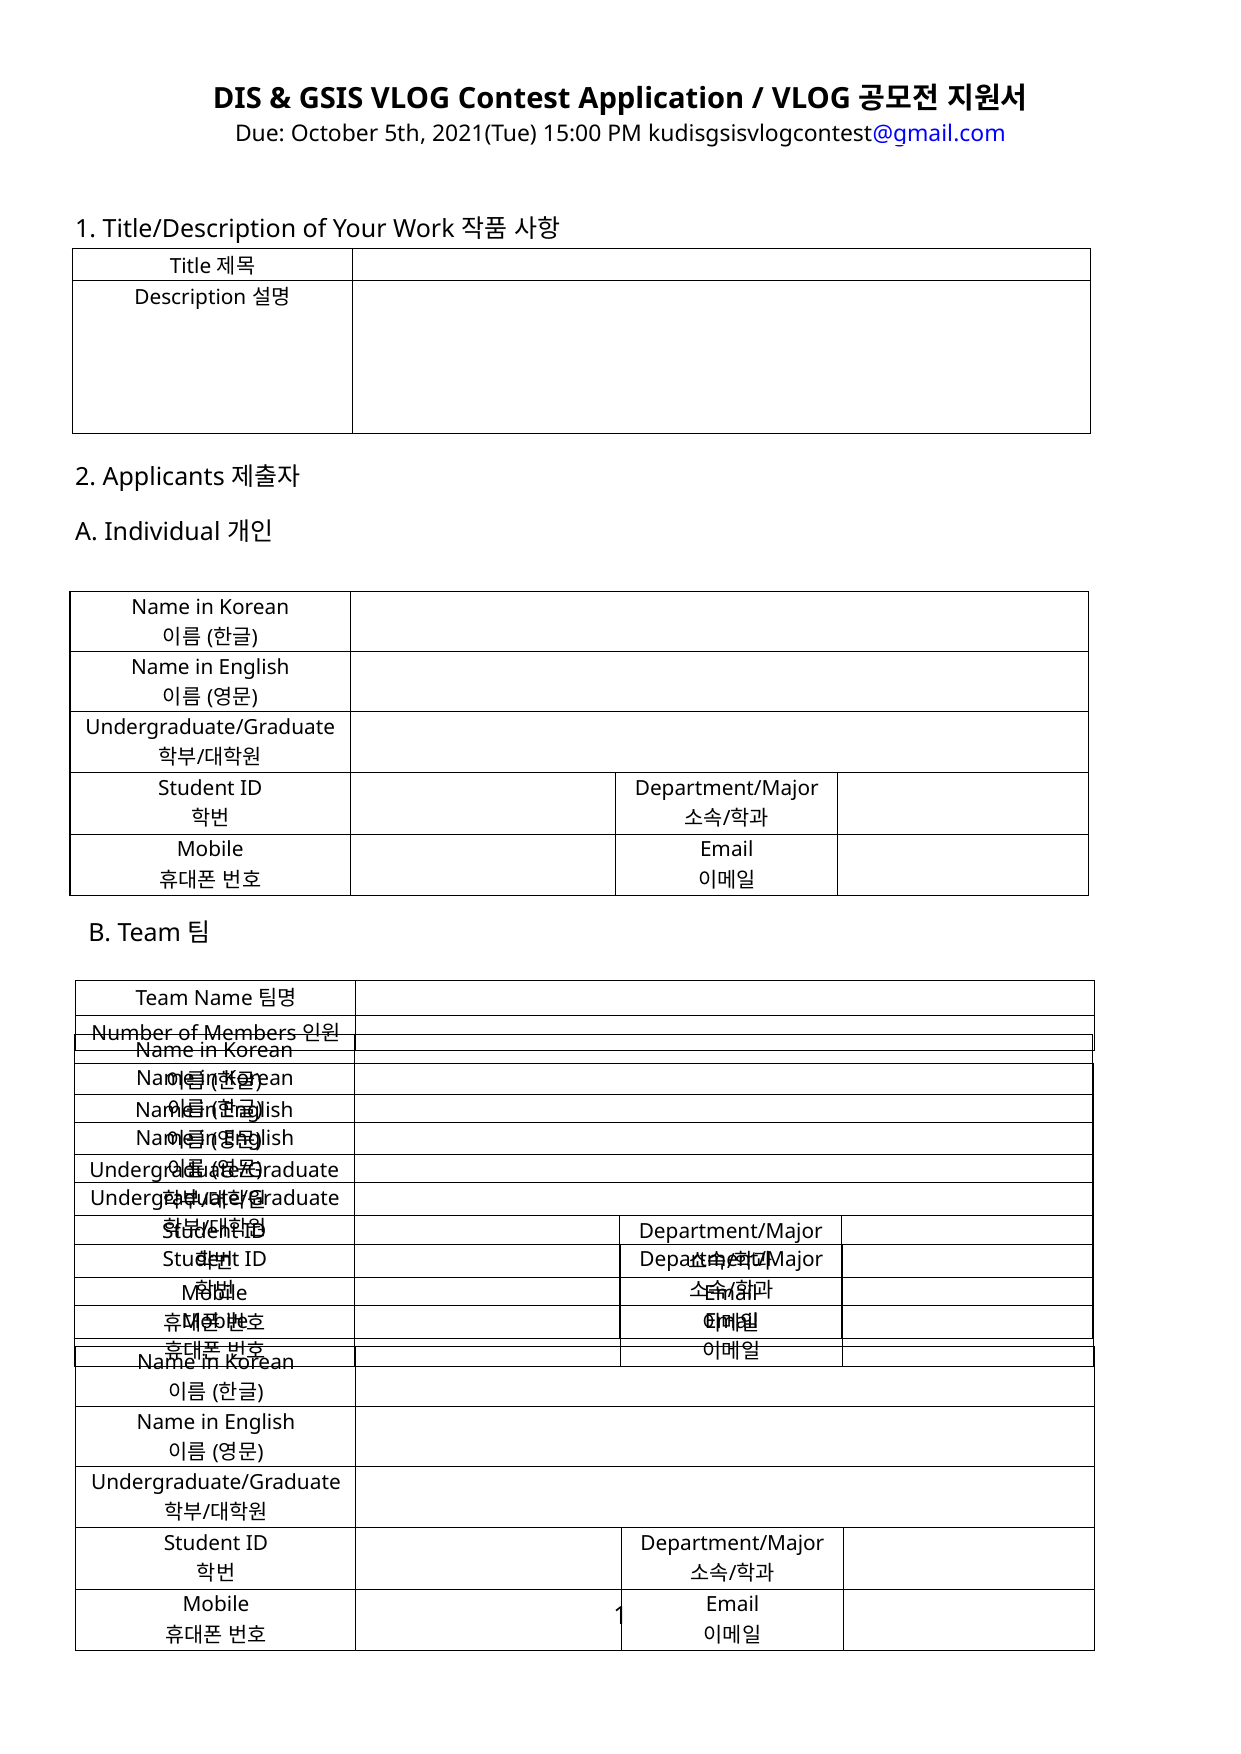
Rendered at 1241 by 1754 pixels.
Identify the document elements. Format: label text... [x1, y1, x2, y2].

table_cell Student ID 학번 [71, 773, 350, 833]
table_cell [356, 1407, 1094, 1466]
table_cell Department/Major 소속/학과 [616, 773, 837, 833]
table_cell Mobile 휴대폰 번호 [71, 835, 350, 895]
table_cell Email 이메일 [622, 1590, 843, 1650]
table_cell Number of Members 인원 [76, 1016, 355, 1034]
table_header [356, 1347, 1094, 1406]
table_cell [351, 773, 615, 833]
table_cell [351, 652, 1088, 711]
table_cell Name in English 이름 (영문) [71, 652, 350, 711]
table_cell [355, 1155, 1092, 1215]
table_header [356, 981, 1094, 1015]
table_cell [356, 1467, 1094, 1527]
table_cell Mobile 휴대폰 번호 [75, 1278, 354, 1338]
table_cell Undergraduate/Graduate 학부/대학원 [71, 712, 350, 772]
text 1. Title/Description of Your Work 작품 사항 [75, 208, 1165, 244]
table_cell [844, 1590, 1094, 1650]
table_cell Student ID 학번 [76, 1528, 355, 1588]
table_header Name in Korean 이름 (한글) [76, 1347, 355, 1406]
table_cell Undergraduate/Graduate 학부/대학원 [75, 1155, 354, 1215]
text 2. Applicants 제출자 [75, 456, 1165, 492]
table_cell Email 이메일 [620, 1278, 841, 1338]
table_header Team Name 팀명 [76, 981, 355, 1015]
table_cell [351, 712, 1088, 772]
table_cell Department/Major 소속/학과 [622, 1528, 843, 1588]
text Due: October 5th, 2021(Tue) 15:00 PM kudisgsisvlogcontest@gmail.com [75, 117, 1165, 149]
table_cell [355, 1095, 1092, 1154]
table_cell [356, 1590, 621, 1650]
table_cell [355, 1216, 619, 1277]
table_cell [355, 1278, 619, 1338]
table_header [351, 592, 1088, 651]
table_header [353, 249, 1090, 279]
table_cell Department/Major 소속/학과 [620, 1216, 841, 1277]
table_cell Student ID 학번 [75, 1216, 354, 1277]
text A. Individual 개인 [75, 512, 1165, 548]
table_cell [844, 1528, 1094, 1588]
text B. Team 팀 [75, 912, 1165, 949]
table_header Name in Korean 이름 (한글) [75, 1035, 354, 1094]
text DIS & GSIS VLOG Contest Application / VLOG 공모전 지원서 [75, 75, 1165, 117]
table_cell [838, 773, 1088, 833]
table_cell [351, 835, 615, 895]
table_cell [355, 1339, 620, 1346]
table_cell Name in English 이름 (영문) [76, 1407, 355, 1466]
table_cell Name in English 이름 (영문) [75, 1095, 354, 1154]
table_cell [843, 1339, 1093, 1346]
table_header Name in Korean 이름 (한글) [71, 592, 350, 651]
table_header [355, 1035, 1092, 1094]
table_cell [842, 1216, 1092, 1277]
table_cell Undergraduate/Graduate 학부/대학원 [76, 1467, 355, 1527]
table_cell [356, 1528, 621, 1588]
table_cell [838, 835, 1088, 895]
table_cell Mobile 휴대폰 번호 [76, 1590, 355, 1650]
table_cell [356, 1016, 1094, 1050]
table_cell Email 이메일 [616, 835, 837, 895]
table_cell [842, 1278, 1092, 1338]
table_cell Description 설명 [73, 281, 352, 433]
table_header Title 제목 [73, 249, 352, 279]
table_cell [353, 281, 1090, 433]
